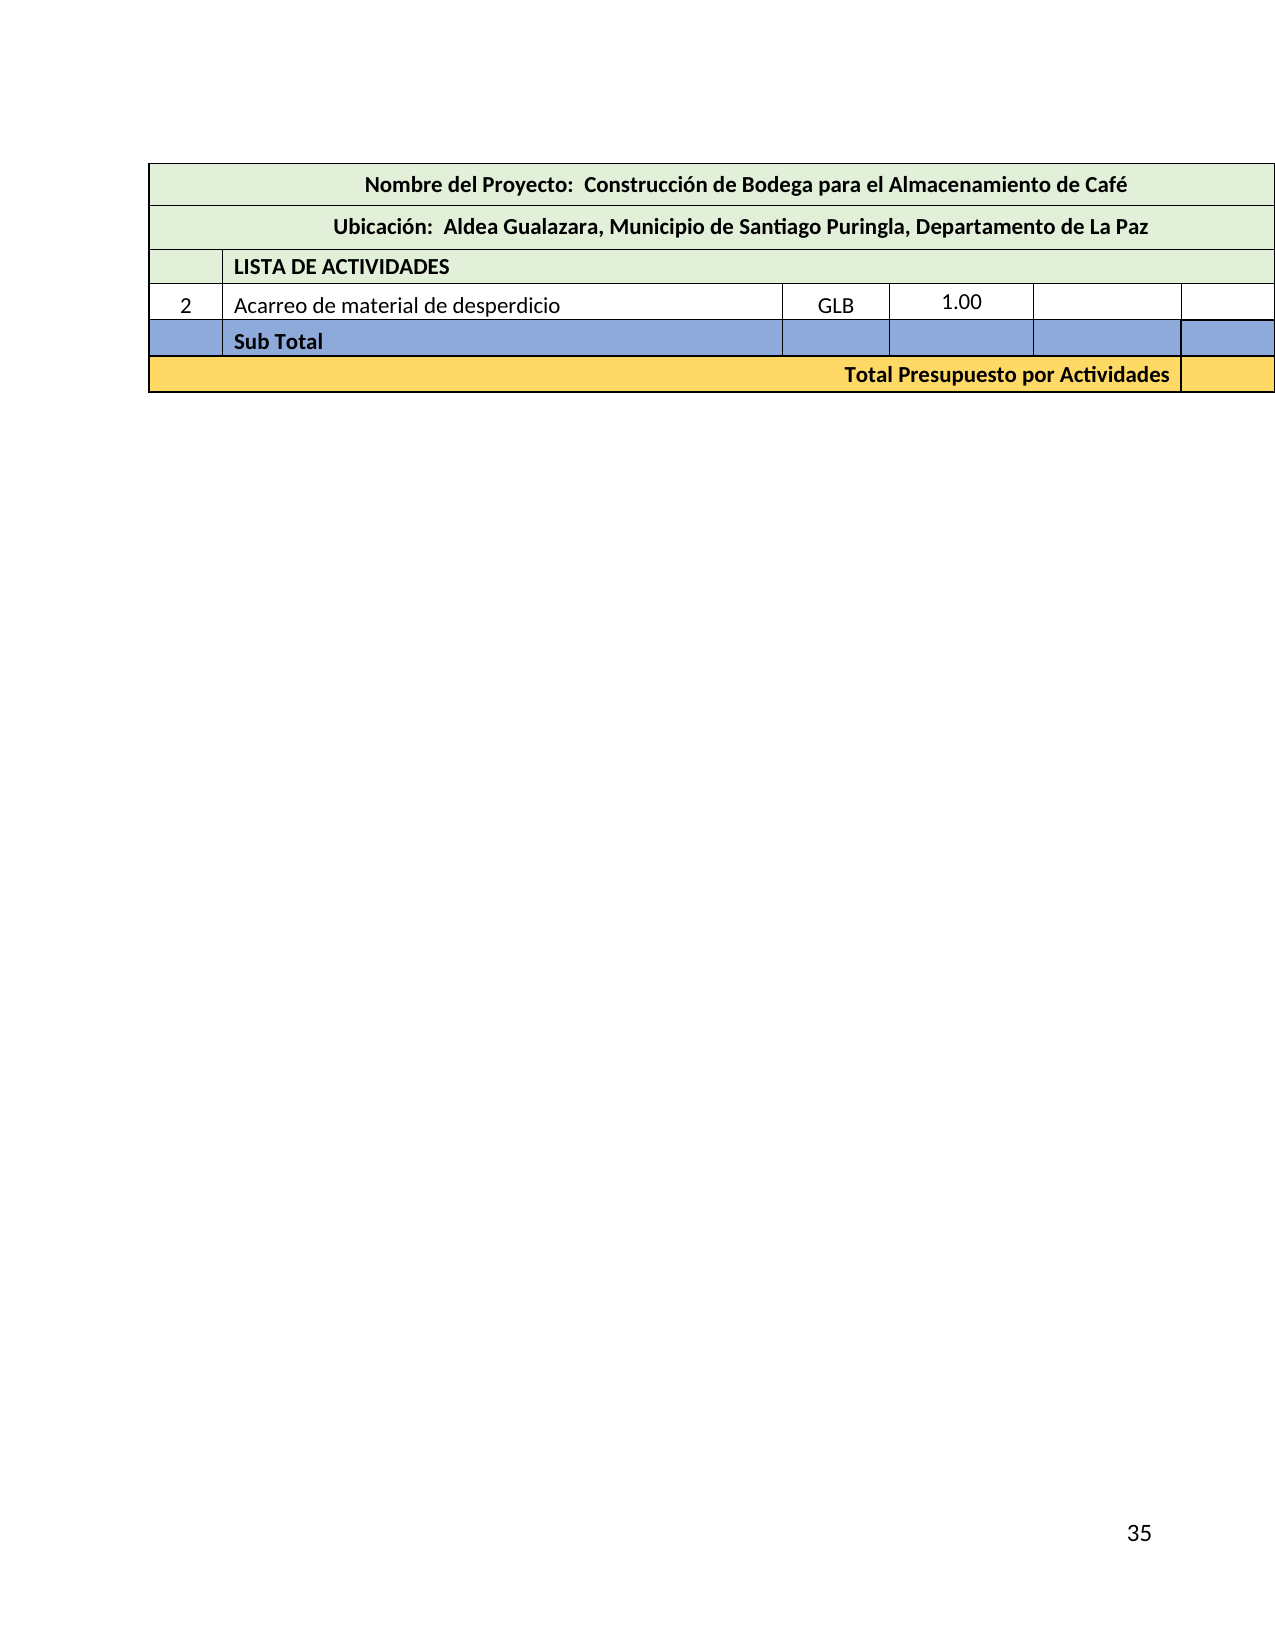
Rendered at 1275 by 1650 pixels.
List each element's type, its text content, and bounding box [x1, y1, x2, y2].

table_cell Total Presupuesto por Actividades [150, 357, 1180, 391]
table_cell Sub Total [223, 320, 782, 355]
table_cell [1034, 320, 1180, 355]
table_cell [1182, 321, 1274, 355]
table_cell [1182, 357, 1274, 391]
table_cell [1182, 284, 1274, 319]
table_cell [150, 320, 222, 355]
table_cell Acarreo de material de desperdicio [223, 284, 782, 319]
table_cell [150, 250, 222, 283]
table_header Nombre del Proyecto: Construcción de Bodega para el Almacenamiento de Café [150, 164, 1274, 205]
table_cell 1.00 [890, 284, 1033, 319]
table_cell [783, 320, 889, 355]
table_cell 2 [150, 284, 222, 319]
table_cell [1034, 284, 1181, 319]
table_cell LISTA DE ACTIVIDADES [223, 250, 1274, 283]
table_cell GLB [783, 284, 889, 319]
table_cell [890, 320, 1033, 355]
table_cell Ubicación: Aldea Gualazara, Municipio de Santiago Puringla, Departamento de La Paz [150, 206, 1274, 249]
